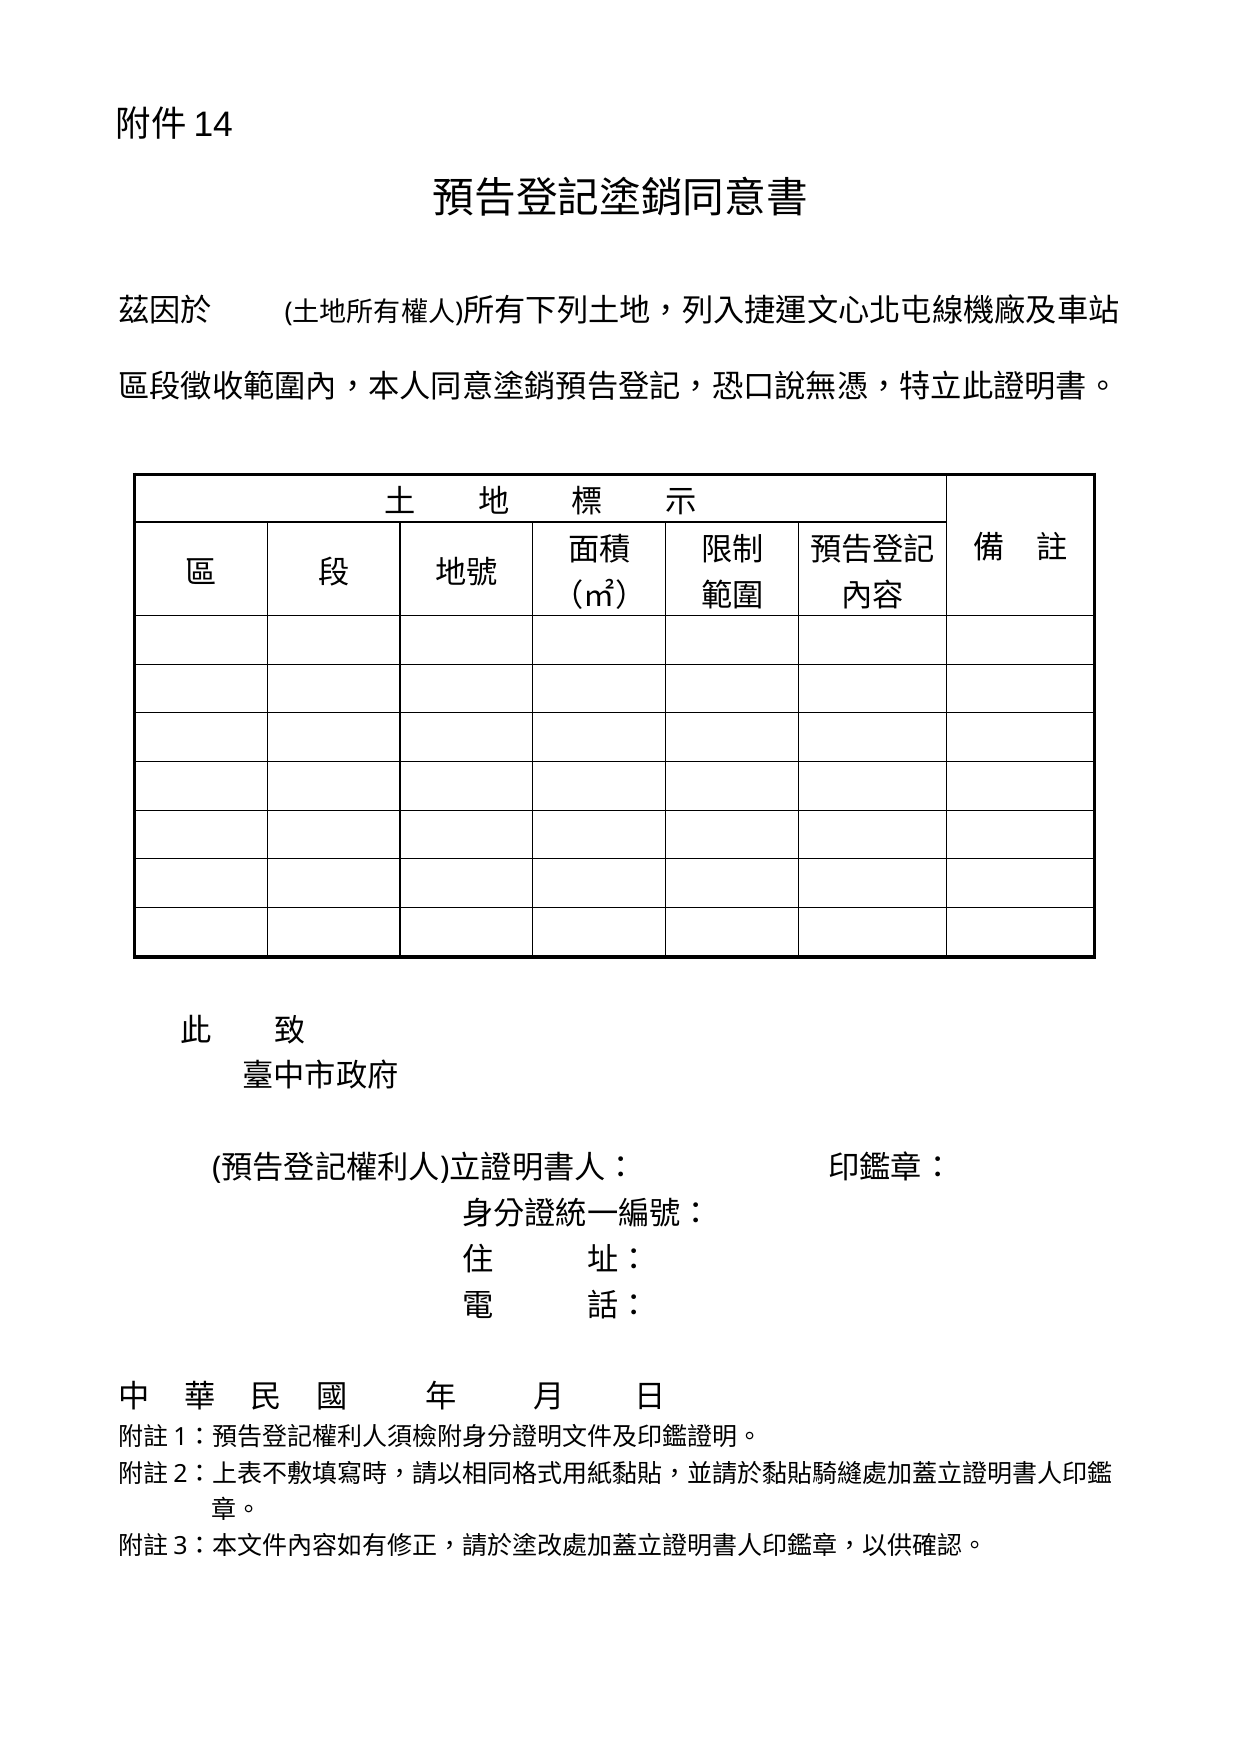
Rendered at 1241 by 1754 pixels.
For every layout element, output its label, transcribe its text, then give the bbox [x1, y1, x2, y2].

table_cell [268, 762, 399, 809]
table_cell [268, 665, 399, 712]
table_cell [136, 713, 267, 761]
text 附註2：上表不敷填寫時，請以相同格式用紙黏貼，並請於黏貼騎縫處加蓋立證明書人印鑑章。 [118, 1453, 1122, 1526]
table_cell [666, 616, 798, 663]
table_cell [799, 665, 946, 712]
table_cell [268, 616, 399, 663]
table_cell [947, 616, 1093, 663]
table_cell [666, 762, 798, 809]
text 電 話： [118, 1279, 1122, 1325]
table_cell [666, 811, 798, 858]
table_cell [799, 713, 946, 761]
table_cell [401, 908, 532, 955]
table_cell [666, 908, 798, 955]
table_cell [947, 713, 1093, 761]
table_cell [136, 859, 267, 907]
table_cell [268, 908, 399, 955]
table_cell [666, 859, 798, 907]
table_cell [268, 859, 399, 907]
table_header 備 註 [947, 476, 1093, 615]
table_cell [401, 665, 532, 712]
table_cell [799, 762, 946, 809]
table_cell [136, 908, 267, 955]
table_cell [401, 616, 532, 663]
table_cell 段 [268, 523, 399, 615]
table_cell [533, 762, 665, 809]
text 預告登記塗銷同意書 [118, 157, 1122, 232]
table_cell [136, 762, 267, 809]
text (預告登記權利人)立證明書人： 印鑑章： [118, 1142, 1122, 1188]
table_header 土 地 標 示 [136, 476, 946, 521]
table_cell 地號 [401, 523, 532, 615]
table_cell 區 [136, 523, 267, 615]
table_cell [947, 762, 1093, 809]
table_cell [947, 908, 1093, 955]
text 此 致 [118, 1004, 1122, 1050]
table_cell [533, 908, 665, 955]
table_cell [401, 811, 532, 858]
table_cell [136, 665, 267, 712]
table_cell [401, 859, 532, 907]
text 中 華 民 國 年 月 日 [118, 1371, 1122, 1417]
table_cell [799, 859, 946, 907]
table_cell 限制 範圍 [666, 523, 798, 615]
text 住 址： [118, 1233, 1122, 1279]
table_cell [666, 713, 798, 761]
text 附註3：本文件內容如有修正，請於塗改處加蓋立證明書人印鑑章，以供確認。 [118, 1526, 1122, 1562]
table_cell [799, 908, 946, 955]
table_cell [947, 665, 1093, 712]
text 臺中市政府 [118, 1050, 1122, 1096]
table_cell [268, 713, 399, 761]
table_cell 面積 （㎡） [533, 523, 665, 615]
table_cell [268, 811, 399, 858]
table_cell 預告登記內容 [799, 523, 946, 615]
table_cell [799, 811, 946, 858]
table_cell [533, 859, 665, 907]
text 身分證統一編號： [118, 1188, 1122, 1233]
table_cell [533, 616, 665, 663]
text 附註1：預告登記權利人須檢附身分證明文件及印鑑證明。 [118, 1417, 1122, 1453]
table_cell [401, 762, 532, 809]
table_cell [533, 713, 665, 761]
table_cell [136, 616, 267, 663]
text 茲因於 (土地所有權人)所有下列土地，列入捷運文心北屯線機廠及車站區段徵收範圍內，本人同意塗銷預告登記，恐口說無憑，特立此證明書。 [118, 270, 1122, 422]
table_cell [136, 811, 267, 858]
table_cell [533, 811, 665, 858]
table_cell [666, 665, 798, 712]
table_cell [401, 713, 532, 761]
table_cell [947, 859, 1093, 907]
table_cell [799, 616, 946, 663]
table_cell [947, 811, 1093, 858]
table_cell [533, 665, 665, 712]
